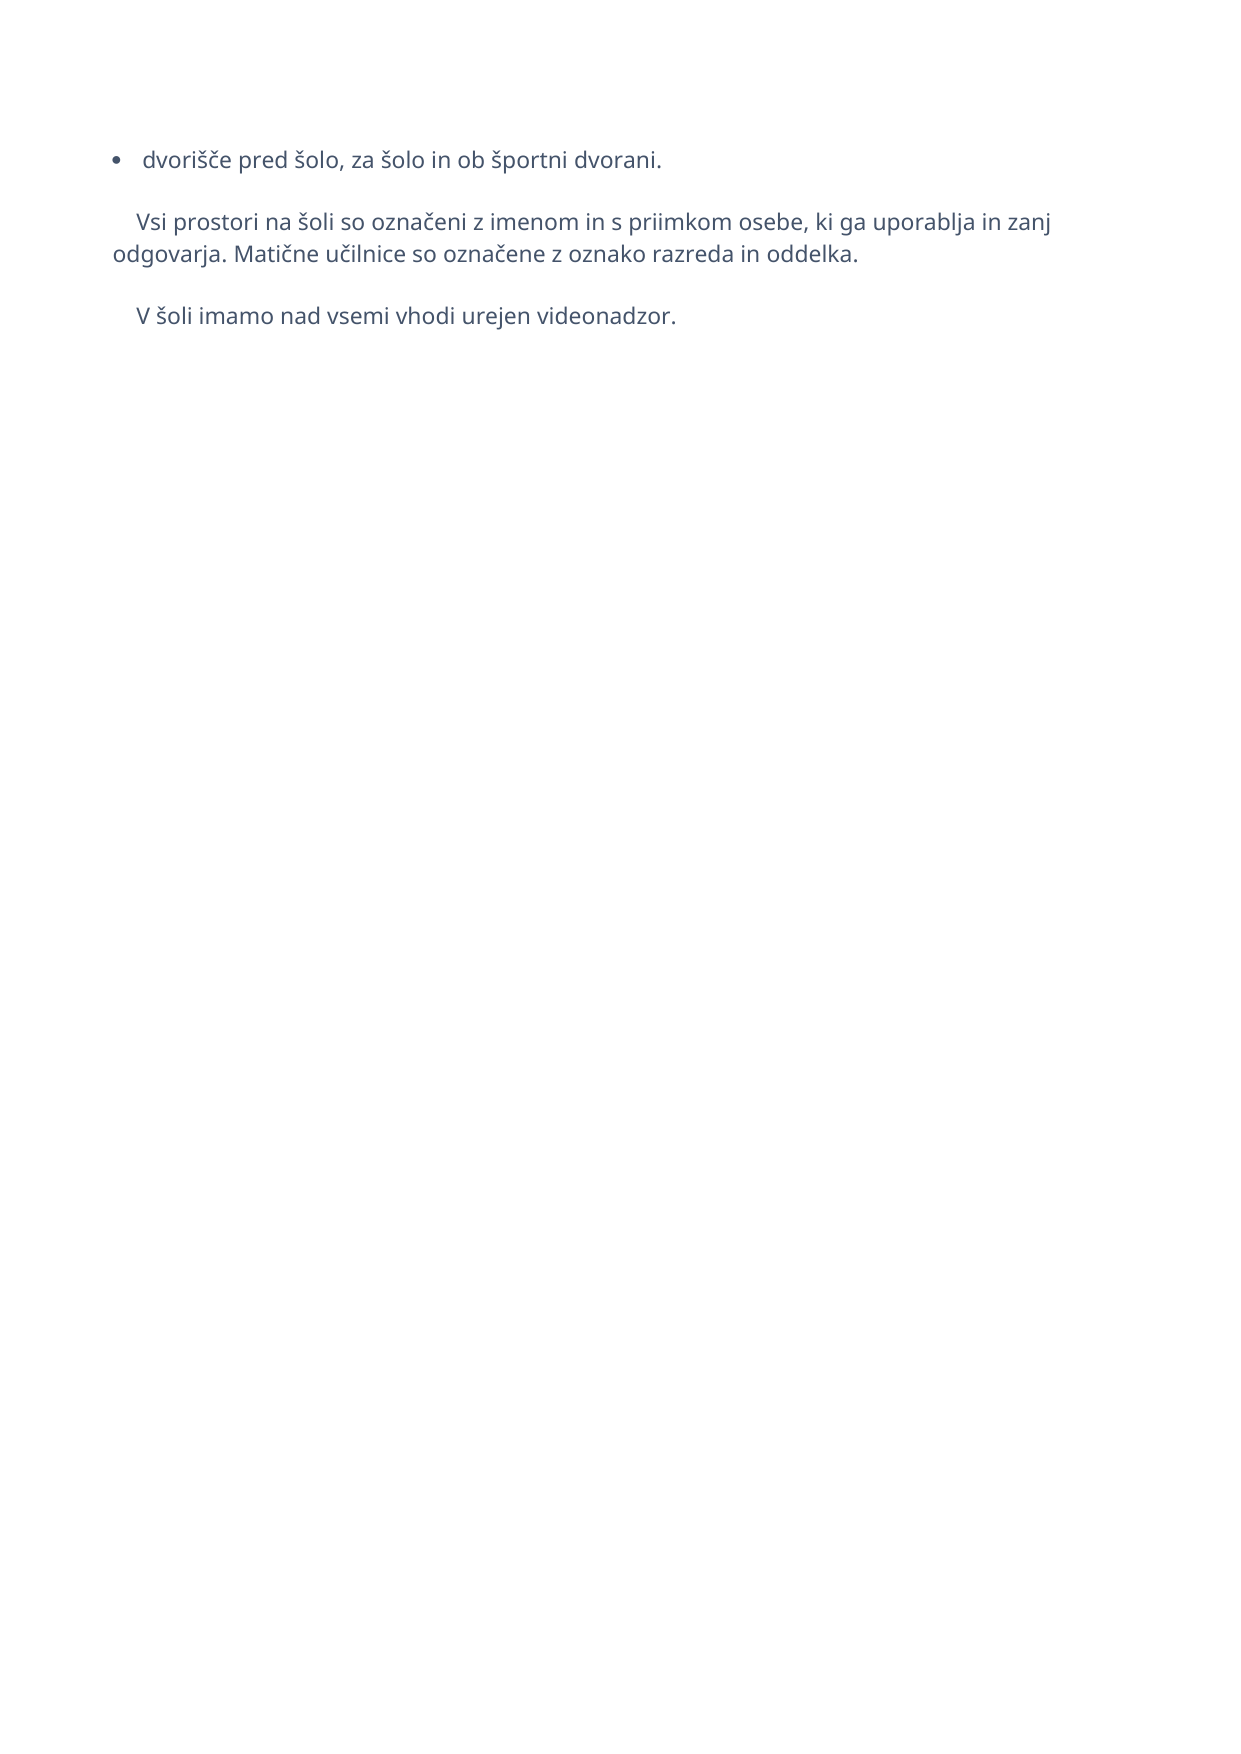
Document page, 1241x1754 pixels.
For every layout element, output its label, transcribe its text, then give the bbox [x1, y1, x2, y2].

list dvorišče pred šolo, za šolo in ob športni dvorani. [112, 144, 1140, 175]
text Vsi prostori na šoli so označeni z imenom in s priimkom osebe, ki ga uporablja in zanj odgovarja. Matične učilnice so označene z oznako razreda in oddelka. [112, 206, 1140, 269]
text V šoli imamo nad vsemi vhodi urejen videonadzor. [136, 300, 1140, 331]
